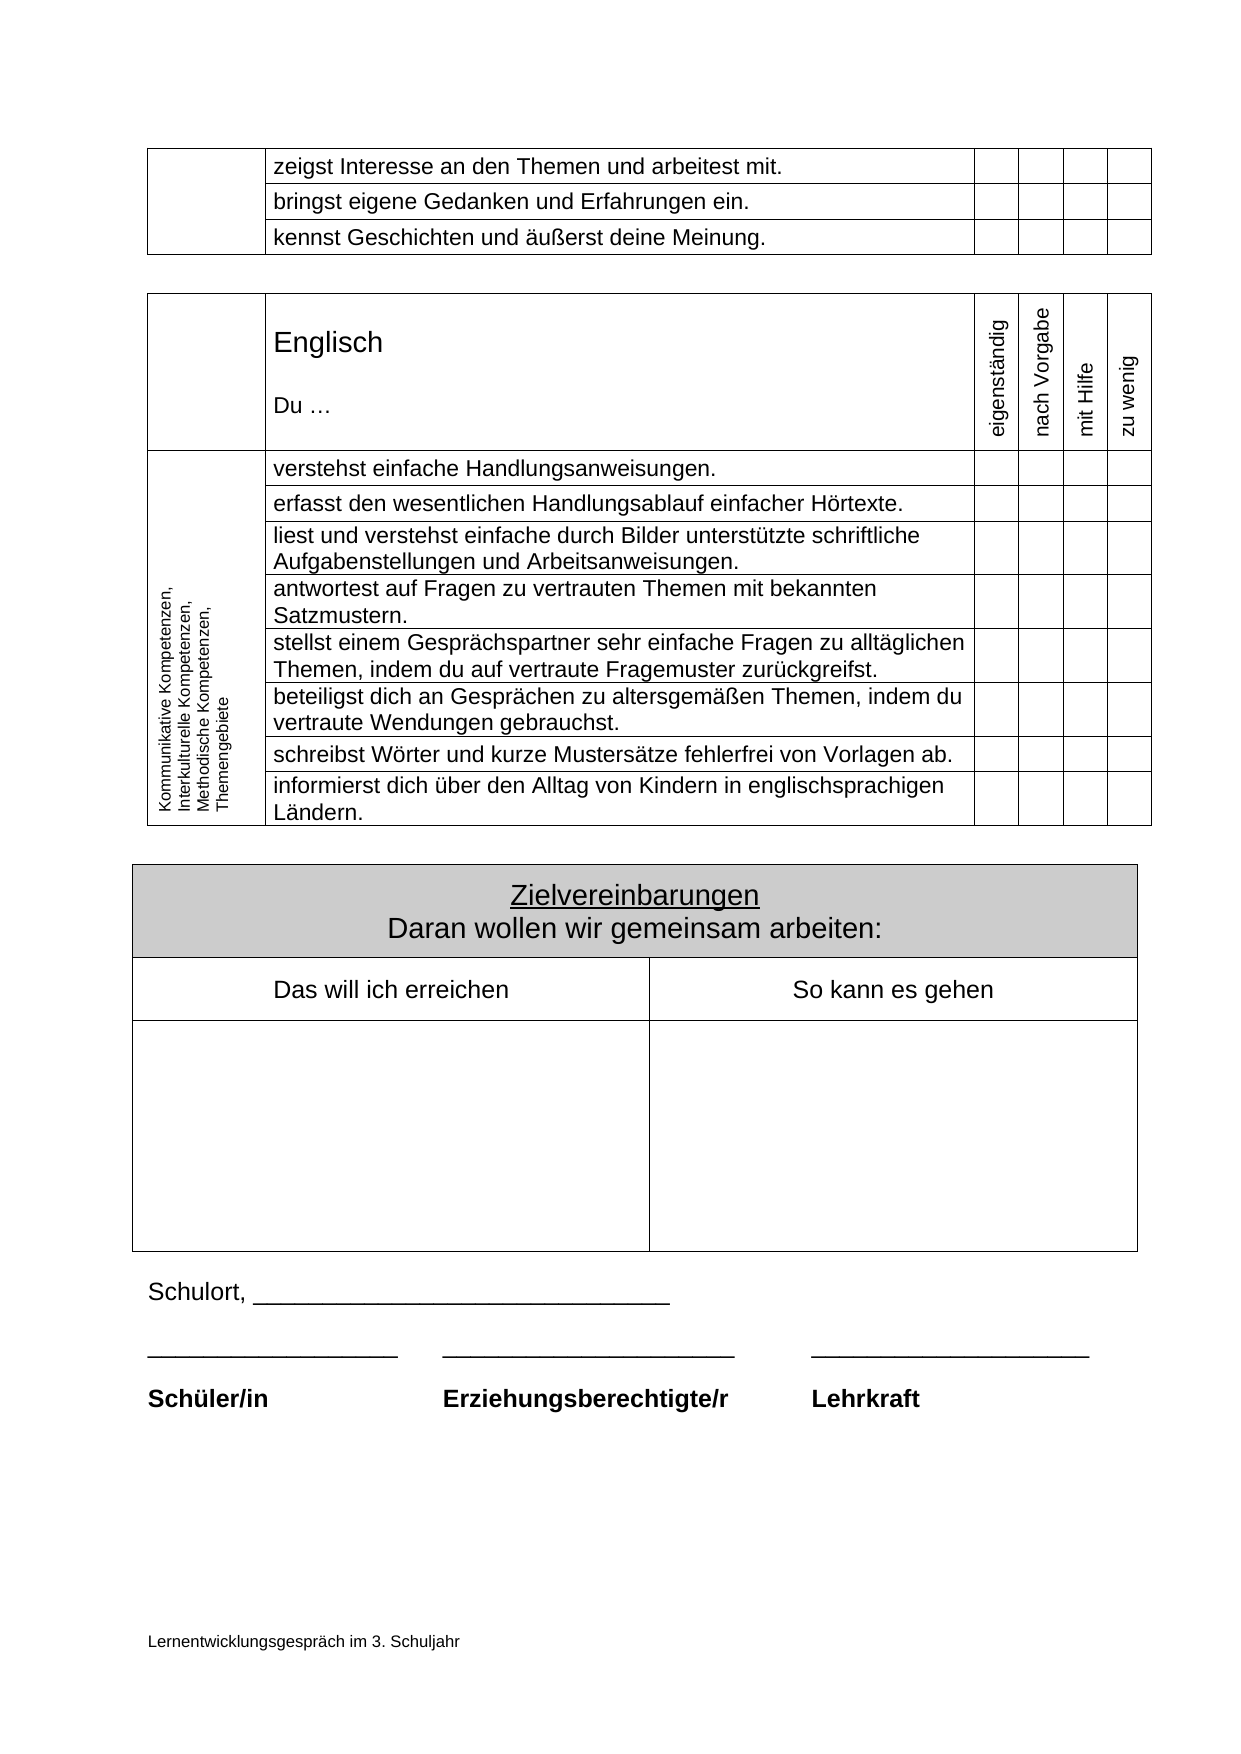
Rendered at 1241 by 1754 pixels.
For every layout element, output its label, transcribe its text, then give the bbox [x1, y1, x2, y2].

table_cell [1019, 486, 1063, 521]
table_cell [1108, 220, 1151, 254]
table_header Englisch Du … [266, 294, 974, 450]
table_cell [1064, 737, 1107, 771]
table_cell [975, 737, 1018, 771]
table_cell [1108, 451, 1151, 485]
table_cell So kann es gehen [650, 958, 1137, 1020]
table_cell [1064, 683, 1107, 736]
table_cell [975, 772, 1018, 825]
table_cell [1108, 522, 1151, 574]
table_cell [1019, 772, 1063, 825]
table_cell [1064, 486, 1107, 521]
table_cell [975, 184, 1018, 218]
table_cell [1064, 451, 1107, 485]
table_cell [975, 486, 1018, 521]
table_cell verstehst einfache Handlungsanweisungen. [266, 451, 974, 485]
table_cell antwortest auf Fragen zu vertrauten Themen mit bekannten Satzmustern. [266, 575, 974, 628]
table_cell [1064, 575, 1107, 628]
table_header [148, 294, 265, 450]
table_cell beteiligst dich an Gesprächen zu altersgemäßen Themen, indem du vertraute Wendungen gebrauchst. [266, 683, 974, 736]
table_cell [975, 683, 1018, 736]
table_cell [1108, 683, 1151, 736]
table_cell [1019, 575, 1063, 628]
subtitle __________________ _____________________ ____________________ [148, 1331, 1093, 1359]
table_header eigenständig [975, 294, 1018, 450]
table_cell informierst dich über den Alltag von Kindern in englischsprachigen Ländern. [266, 772, 974, 825]
table_cell [1019, 737, 1063, 771]
table_cell [1108, 575, 1151, 628]
table_cell bringst eigene Gedanken und Erfahrungen ein. [266, 184, 974, 218]
table_cell [1108, 629, 1151, 682]
subtitle Schüler/in Erziehungsberechtigte/r Lehrkraft [148, 1384, 1093, 1413]
table_cell [1019, 683, 1063, 736]
table_cell [975, 629, 1018, 682]
table_header mit Hilfe [1064, 294, 1107, 450]
table_cell [1108, 149, 1151, 183]
table_cell [1019, 184, 1063, 218]
table_cell [1064, 220, 1107, 254]
table_cell zeigst Interesse an den Themen und arbeitest mit. [266, 149, 974, 183]
table_cell [148, 149, 265, 254]
table_cell [650, 1021, 1137, 1251]
table_cell [1064, 629, 1107, 682]
table_cell [975, 522, 1018, 574]
table_cell [1019, 629, 1063, 682]
table_cell [975, 451, 1018, 485]
table_header zu wenig [1108, 294, 1151, 450]
table_cell stellst einem Gesprächspartner sehr einfache Fragen zu alltäglichen Themen, indem du auf vertraute Fragemuster zurückgreifst. [266, 629, 974, 682]
table_cell Kommunikative Kompetenzen, Interkulturelle Kompetenzen, Methodische Kompetenzen, Themengebiete [148, 451, 265, 825]
table_cell [1108, 184, 1151, 218]
table_cell [975, 149, 1018, 183]
table_cell [1064, 522, 1107, 574]
table_cell [1108, 772, 1151, 825]
table_cell liest und verstehst einfache durch Bilder unterstützte schriftliche Aufgabenstellungen und Arbeitsanweisungen. [266, 522, 974, 574]
table_cell schreibst Wörter und kurze Mustersätze fehlerfrei von Vorlagen ab. [266, 737, 974, 771]
table_cell [1019, 522, 1063, 574]
table_cell [1108, 486, 1151, 521]
table_cell [133, 1021, 649, 1251]
table_cell [975, 220, 1018, 254]
table_cell [1019, 220, 1063, 254]
table_cell kennst Geschichten und äußerst deine Meinung. [266, 220, 974, 254]
table_header Zielvereinbarungen Daran wollen wir gemeinsam arbeiten: [133, 865, 1137, 957]
subtitle Schulort, ______________________________ [148, 1277, 1093, 1306]
table_cell [975, 575, 1018, 628]
table_cell [1019, 451, 1063, 485]
table_cell erfasst den wesentlichen Handlungsablauf einfacher Hörtexte. [266, 486, 974, 521]
table_cell [1108, 737, 1151, 771]
table_cell [1064, 149, 1107, 183]
table_cell [1064, 184, 1107, 218]
table_cell Das will ich erreichen [133, 958, 649, 1020]
table_header nach Vorgabe [1019, 294, 1063, 450]
table_cell [1019, 149, 1063, 183]
table_cell [1064, 772, 1107, 825]
